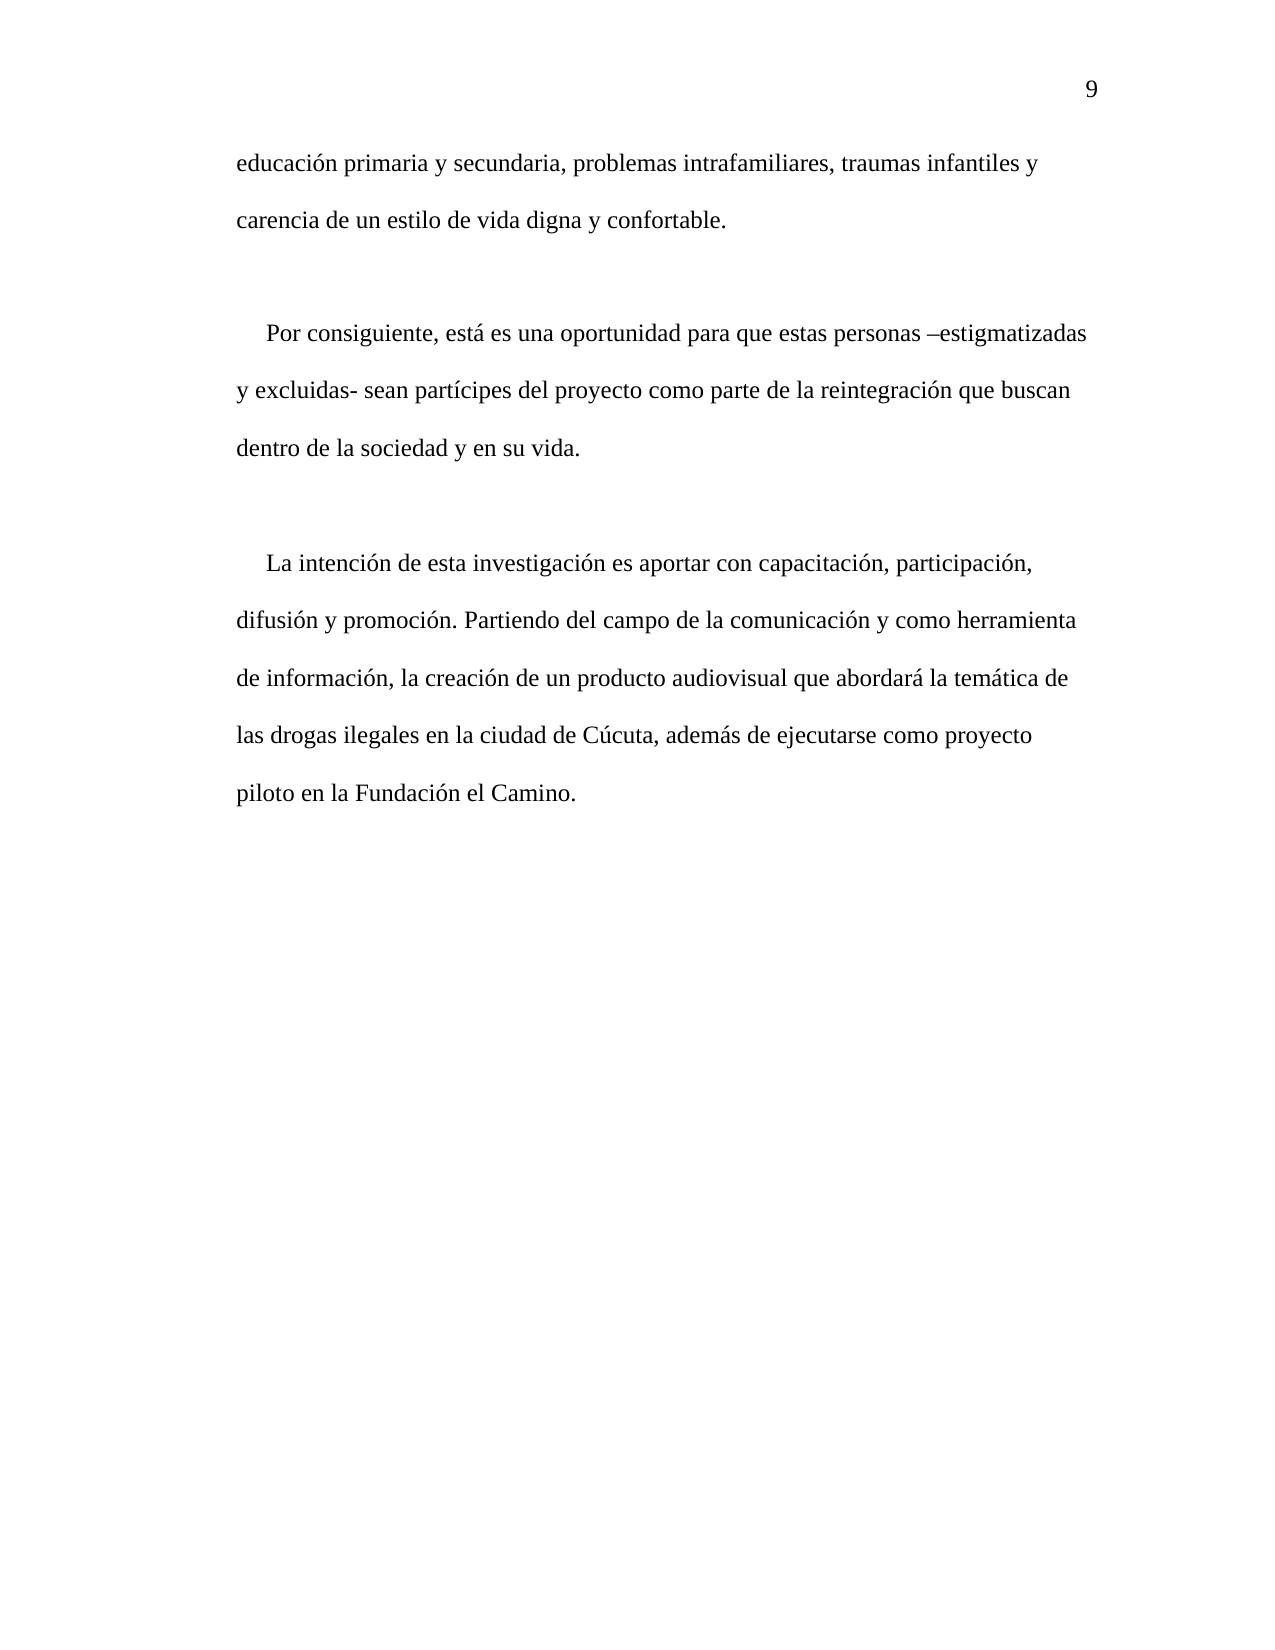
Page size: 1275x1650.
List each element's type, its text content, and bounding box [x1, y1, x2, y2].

text La intención de esta investigación es aportar con capacitación, participación, difusión y promoción. Partiendo del campo de la comunicación y como herramienta de información, la creación de un producto audiovisual que abordará la temática de las drogas ilegales en la ciudad de Cúcuta, además de ejecutarse como proyecto piloto en la Fundación el Camino. [236, 548, 1093, 807]
text Por consiguiente, está es una oportunidad para que estas personas –estigmatizadas y excluidas- sean partícipes del proyecto como parte de la reintegración que buscan dentro de la sociedad y en su vida. [236, 318, 1093, 462]
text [236, 148, 1093, 234]
